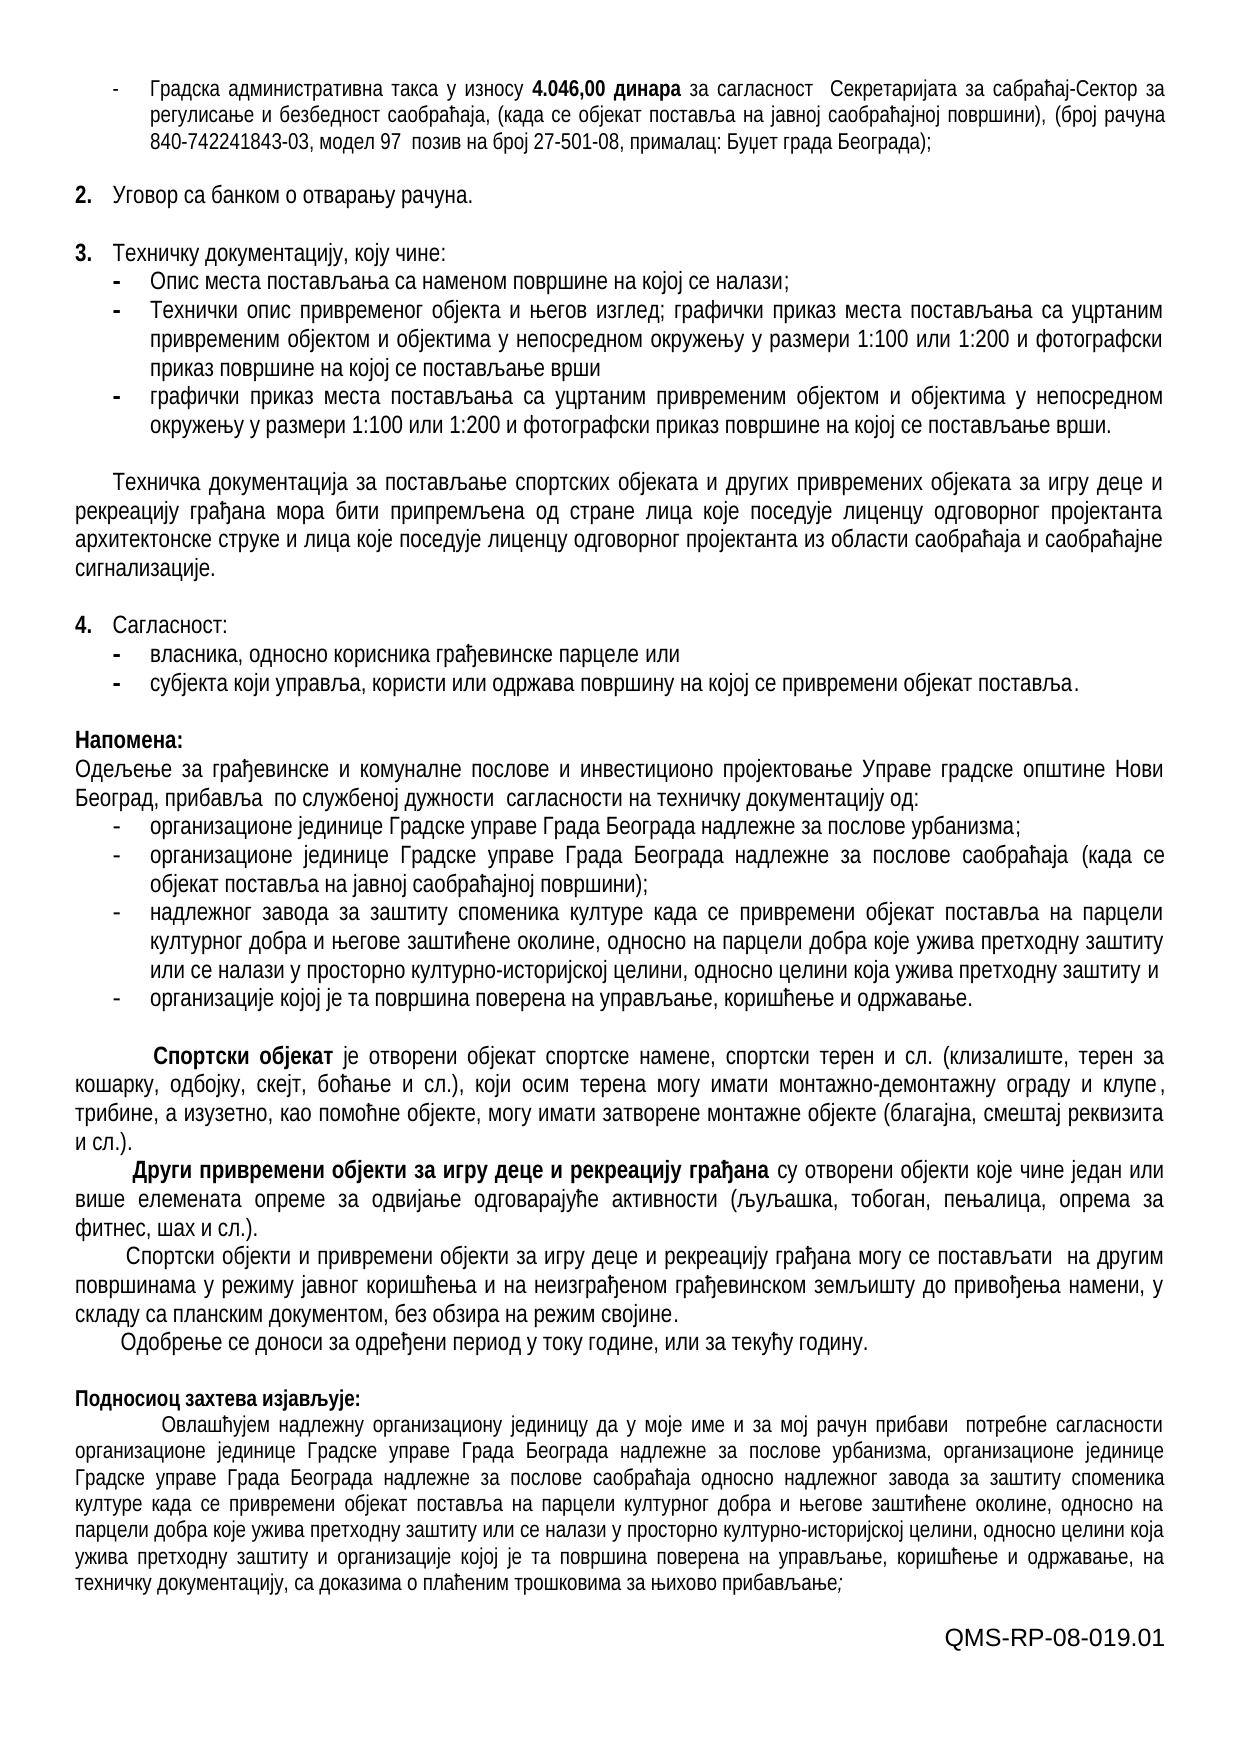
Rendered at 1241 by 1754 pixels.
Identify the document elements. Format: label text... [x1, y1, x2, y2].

text Подносиоц захтева изјављује: [75, 1384, 1165, 1411]
list Техничку документацију, коју чине: [75, 238, 1165, 266]
list надлежног завода за заштиту споменика културе када се привремени објекат поставља на парцели културног добра и његове заштићене околине, односно на парцели добра које ужива претходну заштиту или се налази у просторно културно-историјској целини, односно целини која ужива претходну заштиту и [112, 897, 1165, 983]
text Одобрење се доноси за одређени период у току године, или за текућу годину. [75, 1327, 1165, 1356]
list Уговор са банком о отварању рачуна. [75, 180, 1165, 209]
text Техничка документација за постављање спортских објеката и других привремених објеката за игру деце и рекреацију грађана мора бити припремљена од стране лица које поседује лиценцу одговорног пројектанта архитектонске струке и лица које поседује лиценцу одговорног пројектанта из области саобраћаја и саобраћајне сигнализације. [75, 467, 1165, 582]
text Спортски објекат је отворени објекат спортске намене, спортски терен и сл. (клизалиште, терен за кошарку, одбојку, скејт, боћање и сл.), који осим терена могу имати монтажно-демонтажну ограду и клупе, трибине, а изузетно, као помоћне објекте, могу имати затворене монтажне објекте (благајна, смештај реквизита и сл.). [75, 1041, 1165, 1155]
list Технички опис привременог објекта и његов изглед; графички приказ места постављања са уцртаним привременим објектом и објектима у непосредном окружењу у размери 1:100 или 1:200 и фотографски приказ површине на којој се постављање врши [112, 295, 1165, 381]
text Одељење за грађевинске и комуналне послове и инвестиционо пројектовање Управе градске општине Нови Београд, прибавља по службеној дужности сагласности на техничку документацију од: [75, 754, 1165, 811]
text Спортски објекти и привремени објекти за игру деце и рекреацију грађана могу се постављати на другим површинама у режиму јавног коришћења и на неизграђеном грађевинском земљишту до привођења намени, у складу са планским документом, без обзира на режим својине. [75, 1241, 1165, 1327]
list организационе јединице Градске управе Града Београда надлежне за послове урбанизма; [112, 811, 1165, 840]
list организације којој је та површина поверена на управљање, коришћење и одржавање. [112, 983, 1165, 1012]
text Други привремени објекти за игру деце и рекреацију грађана су отворени објекти које чине један или више елемената опреме за одвијање одговарајуће активности (љуљашка, тобоган, пењалица, опрема за фитнес, шах и сл.). [75, 1155, 1165, 1241]
list власника, односно корисника грађевинске парцеле или [112, 639, 1165, 668]
text Овлашћујем надлежну организациону јединицу да у моје име и за мој рачун прибави потребне сагласности организационе јединице Градске управе Града Београда надлежне за послове урбанизма, организационе јединице Градске управе Града Београда надлежне за послове саобраћаја односно надлежног завода за заштиту споменика културе када се привремени објекат поставља на парцели културног добра и његове заштићене околине, односно на парцели добра које ужива претходну заштиту или се налази у просторно културно-историјској целини, односно целини која ужива претходну заштиту и организације којој је та површина поверена на управљање, коришћење и одржавање, на техничку документацију, са доказима о плаћеним трошковима за њихово прибављање; [75, 1411, 1165, 1595]
text Напомена: [75, 725, 1165, 754]
list Градска административна такса у износу 4.046,00 динара за сагласност Секретаријата за сабраћај-Сектор за регулисање и безбедност саобраћаја, (када се објекат поставља на јавној саобраћајној површини), (број рачуна 840-742241843-03, модел 97 позив на број 27-501-08, прималац: Буџет града Београда); [112, 75, 1165, 154]
list Сагласност: [75, 610, 1165, 639]
list организационе јединице Градске управе Града Београда надлежне за послове саобраћаја (када се објекат поставља на јавној саобраћајној површини); [112, 840, 1165, 897]
list графички приказ места постављања са уцртаним привременим објектом и објектима у непосредном окружењу у размери 1:100 или 1:200 и фотографски приказ површине на којој се постављање врши. [112, 381, 1165, 438]
list субјекта који управља, користи или одржава површину на којој се привремени објекат поставља. [112, 668, 1165, 697]
list Опис места постављања са наменом површине на којој се налази; [112, 266, 1165, 295]
